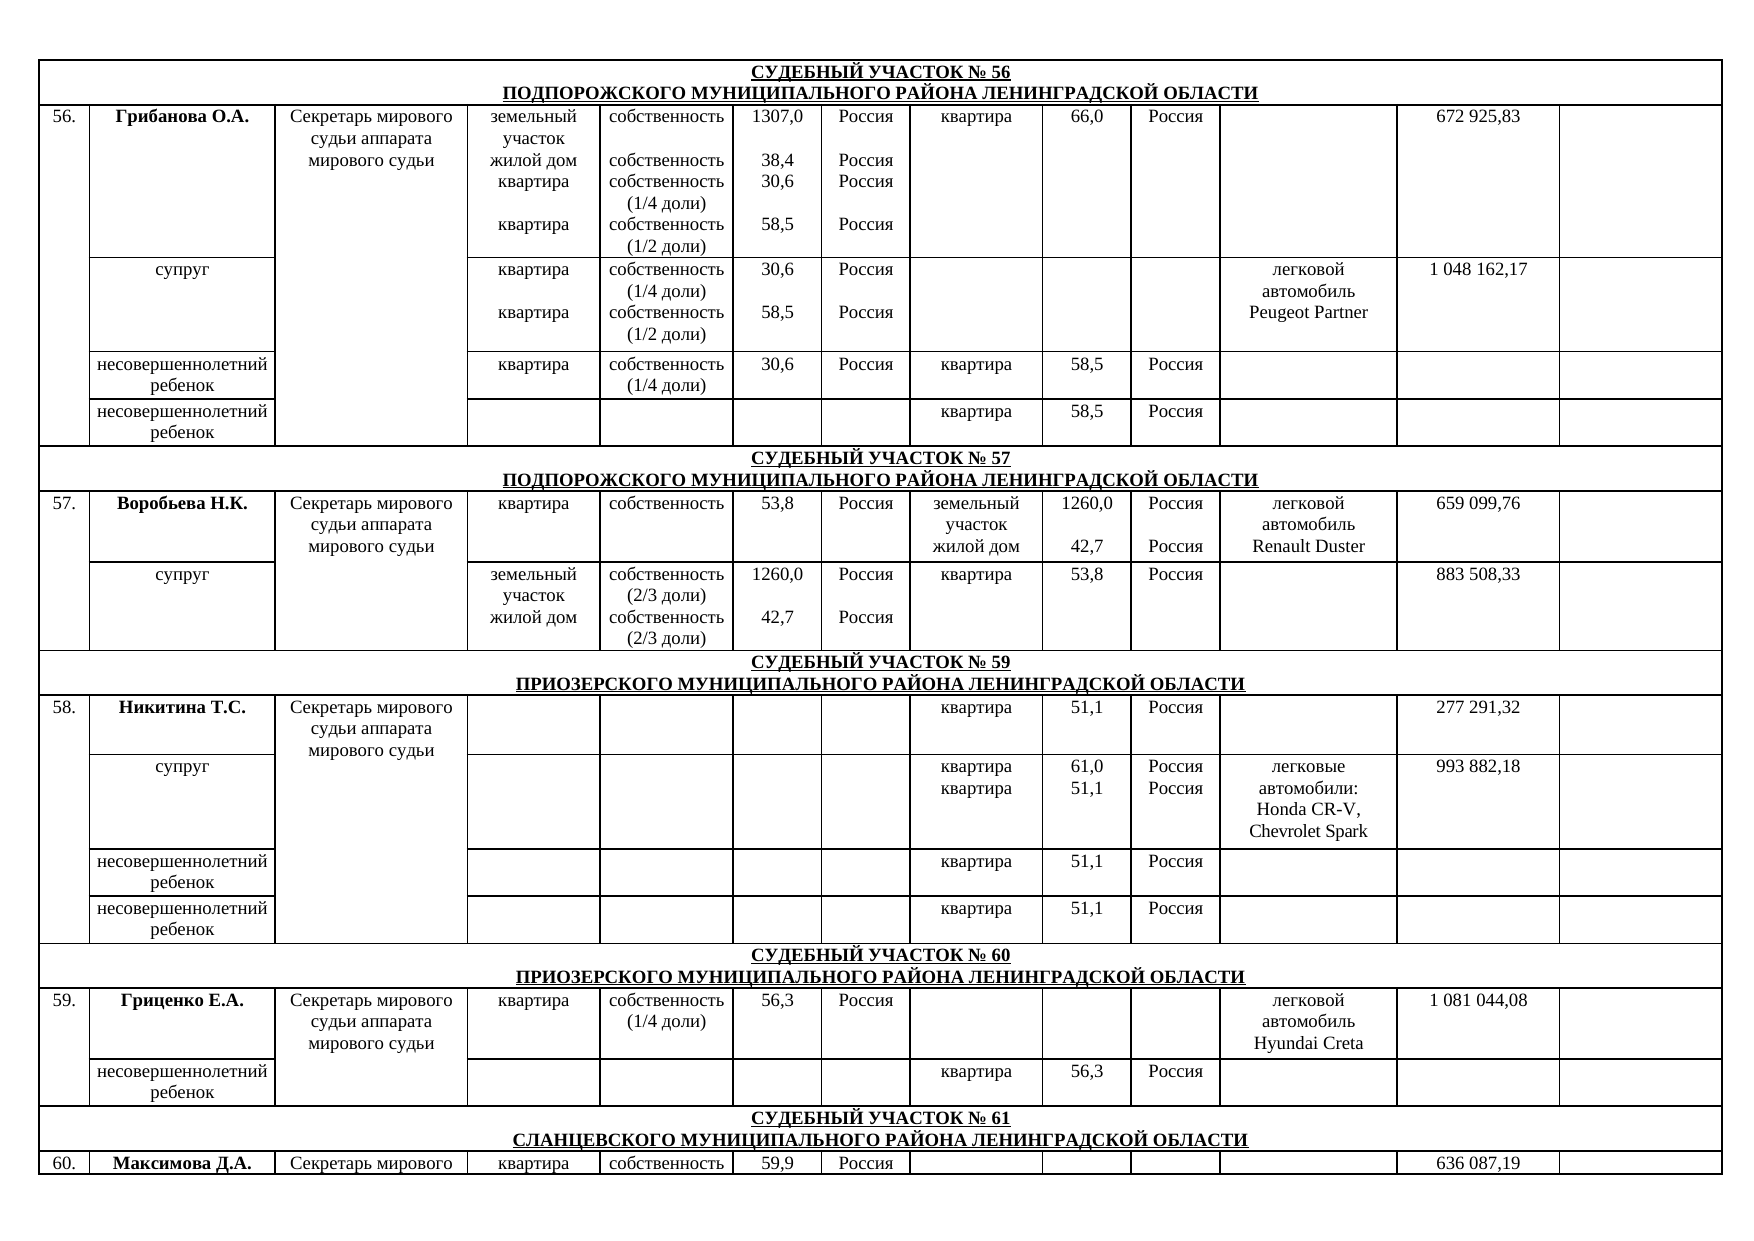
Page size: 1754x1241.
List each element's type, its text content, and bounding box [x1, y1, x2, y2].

table_cell несовершеннолетний ребенок [90, 897, 274, 942]
table_cell [1560, 400, 1721, 445]
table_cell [276, 106, 467, 445]
table_cell Россия Россия Россия Россия [822, 106, 909, 256]
table_cell [822, 696, 909, 753]
table_cell 51,1 [1043, 850, 1130, 895]
table_cell [601, 850, 732, 895]
table_cell собственность (1/4 доли) собственность (1/2 доли) [601, 258, 732, 351]
table_cell 277 291,32 [1398, 696, 1559, 753]
table_cell Грибанова О.А. [90, 106, 274, 256]
table_cell квартира квартира [911, 755, 1042, 848]
table_cell квартира [468, 352, 599, 398]
table_cell [1221, 352, 1396, 398]
table_cell несовершеннолетний ребенок [90, 850, 274, 895]
table_cell 993 882,18 [1398, 755, 1559, 848]
table_cell 1 048 162,17 [1398, 258, 1559, 351]
table_cell 56,3 [734, 989, 821, 1058]
table_cell 636 087,19 [1398, 1152, 1559, 1173]
table_cell земельный участок жилой дом [468, 563, 599, 649]
table_cell 58. [40, 696, 89, 942]
table_cell Россия Россия [822, 258, 909, 351]
table_cell [822, 400, 909, 445]
table_cell [1560, 492, 1721, 561]
table_cell 59. [40, 989, 89, 1105]
table_cell Гриценко Е.А. [90, 989, 274, 1058]
table_cell 659 099,76 [1398, 492, 1559, 561]
table_cell [1043, 1152, 1130, 1173]
table_cell [734, 755, 821, 848]
table_cell квартира [911, 696, 1042, 753]
table_cell [1560, 1152, 1721, 1173]
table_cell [276, 1152, 467, 1173]
table_cell [1560, 850, 1721, 895]
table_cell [276, 989, 467, 1105]
table_cell 60. [40, 1152, 89, 1173]
table_cell Россия Россия [822, 1152, 909, 1173]
table_cell 1 081 044,08 [1398, 989, 1559, 1058]
table_cell квартира квартира [468, 258, 599, 351]
table_cell 57. [40, 492, 89, 649]
table_cell 53,8 [1043, 563, 1130, 649]
table_cell Россия [1132, 106, 1219, 256]
table_cell [1221, 1060, 1396, 1105]
table_cell квартира [468, 989, 599, 1058]
table_cell Максимова Д.А. [90, 1152, 274, 1173]
table_cell [822, 897, 909, 942]
table_cell Россия [1132, 352, 1219, 398]
table_cell легковые автомобили: Honda CR-V, Chevrolet Spark [1221, 755, 1396, 848]
table_cell [1221, 1152, 1396, 1173]
table_cell [734, 850, 821, 895]
table_cell [468, 696, 599, 753]
table_cell квартира [911, 563, 1042, 649]
table_cell легковой автомобиль Peugeot Partner [1221, 258, 1396, 351]
table_cell супруг [90, 258, 274, 351]
table_cell Секретарь мирового судьи аппарата мирового судьи [276, 696, 467, 942]
table_cell [734, 400, 821, 445]
table_cell [468, 850, 599, 895]
table_cell Россия [1132, 400, 1219, 445]
table_cell супруг [90, 563, 274, 649]
table_cell собственность (2/3 доли) собственность (2/3 доли) [601, 563, 732, 649]
table_cell Россия [822, 492, 909, 561]
table_cell 672 925,83 [1398, 106, 1559, 256]
table_cell 1307,0 38,4 30,6 58,5 [734, 106, 821, 256]
table_cell 56. [40, 106, 89, 445]
table_cell СУДЕБНЫЙ УЧАСТОК № 56 ПОДПОРОЖСКОГО МУНИЦИПАЛЬНОГО РАЙОНА ЛЕНИНГРАДСКОЙ ОБЛАСТИ [40, 61, 1721, 104]
table_cell [911, 1152, 1042, 1173]
table_cell 58,5 [1043, 400, 1130, 445]
table_cell [822, 850, 909, 895]
table_cell [1398, 352, 1559, 398]
table_cell Россия [1132, 1060, 1219, 1105]
table_cell 58,5 [1043, 352, 1130, 398]
table_cell [601, 1060, 732, 1105]
table_cell 66,0 [1043, 106, 1130, 256]
table_cell [822, 1060, 909, 1105]
table_cell 1260,0 42,7 [1043, 492, 1130, 561]
table_cell СУДЕБНЫЙ УЧАСТОК № 57 ПОДПОРОЖСКОГО МУНИЦИПАЛЬНОГО РАЙОНА ЛЕНИНГРАДСКОЙ ОБЛАСТИ [40, 447, 1721, 490]
table_cell земельный участок жилой дом квартира квартира [468, 106, 599, 256]
table_cell 30,6 58,5 [734, 258, 821, 351]
table_cell легковой автомобиль Renault Duster [1221, 492, 1396, 561]
table_cell 30,6 [734, 352, 821, 398]
table_cell 53,8 [734, 492, 821, 561]
table_cell [601, 897, 732, 942]
table_cell [1560, 352, 1721, 398]
table_cell [601, 755, 732, 848]
table_cell [1221, 400, 1396, 445]
table_cell [1560, 258, 1721, 351]
table_cell [1221, 897, 1396, 942]
table_cell [1560, 755, 1721, 848]
table_cell супруг [90, 755, 274, 848]
table_cell Секретарь мирового судьи аппарата мирового судьи [276, 492, 467, 649]
table_cell [911, 258, 1042, 351]
table_cell [911, 989, 1042, 1058]
table_cell Россия Россия [1132, 755, 1219, 848]
table_cell Россия [1132, 696, 1219, 753]
table_cell Россия [1132, 897, 1219, 942]
table_cell земельный участок жилой дом [911, 492, 1042, 561]
table_cell [1560, 106, 1721, 256]
table_cell несовершеннолетний ребенок [90, 1060, 274, 1105]
table_cell [1560, 696, 1721, 753]
table_cell собственность (1/4 доли) [601, 989, 732, 1058]
table_cell [1560, 989, 1721, 1058]
table_cell Россия Россия [1132, 492, 1219, 561]
table_cell [822, 755, 909, 848]
table_cell [1398, 850, 1559, 895]
table_cell [1043, 989, 1130, 1058]
table_cell квартира [911, 106, 1042, 256]
table_cell [1221, 563, 1396, 649]
table_cell СУДЕБНЫЙ УЧАСТОК № 61 СЛАНЦЕВСКОГО МУНИЦИПАЛЬНОГО РАЙОНА ЛЕНИНГРАДСКОЙ ОБЛАСТИ [40, 1107, 1721, 1150]
table_cell [601, 400, 732, 445]
table_cell Россия [1132, 850, 1219, 895]
table_cell квартира [911, 400, 1042, 445]
table_cell [468, 897, 599, 942]
table_cell 883 508,33 [1398, 563, 1559, 649]
table_cell несовершеннолетний ребенок [90, 400, 274, 445]
table_cell собственность собственность собственность (1/4 доли) собственность(1/2 доли) [601, 106, 732, 256]
table_cell 56,3 [1043, 1060, 1130, 1105]
table_cell [1560, 563, 1721, 649]
table_cell [734, 897, 821, 942]
table_cell [468, 400, 599, 445]
table_cell собственность [601, 492, 732, 561]
table_cell [1043, 258, 1130, 351]
table_cell Россия [822, 352, 909, 398]
table_cell [601, 696, 732, 753]
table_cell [601, 1152, 732, 1173]
table_cell 61,0 51,1 [1043, 755, 1130, 848]
table_cell [1221, 696, 1396, 753]
table_cell [1398, 1060, 1559, 1105]
table_cell [468, 1060, 599, 1105]
table_cell квартира [911, 1060, 1042, 1105]
table_cell [1560, 1060, 1721, 1105]
table_cell [1398, 400, 1559, 445]
table_cell Россия Россия [822, 563, 909, 649]
table_cell Воробьева Н.К. [90, 492, 274, 561]
table_cell собственность (1/4 доли) [601, 352, 732, 398]
table_cell [1221, 850, 1396, 895]
table_cell [734, 1060, 821, 1105]
table_cell [1221, 106, 1396, 256]
table_cell СУДЕБНЫЙ УЧАСТОК № 60 ПРИОЗЕРСКОГО МУНИЦИПАЛЬНОГО РАЙОНА ЛЕНИНГРАДСКОЙ ОБЛАСТИ [40, 944, 1721, 987]
table_cell 1260,0 42,7 [734, 563, 821, 649]
table_cell [1132, 258, 1219, 351]
table_cell квартира [911, 850, 1042, 895]
table_cell квартира [911, 897, 1042, 942]
table_cell [1132, 989, 1219, 1058]
table_cell 51,1 [1043, 897, 1130, 942]
table_cell квартира [468, 492, 599, 561]
table_cell Россия [822, 989, 909, 1058]
table_cell Россия [1132, 563, 1219, 649]
table_cell квартира [911, 352, 1042, 398]
table_cell [1132, 1152, 1219, 1173]
table_cell несовершеннолетний ребенок [90, 352, 274, 398]
table_cell [734, 696, 821, 753]
table_cell 51,1 [1043, 696, 1130, 753]
table_cell [1398, 897, 1559, 942]
table_cell СУДЕБНЫЙ УЧАСТОК № 59 ПРИОЗЕРСКОГО МУНИЦИПАЛЬНОГО РАЙОНА ЛЕНИНГРАДСКОЙ ОБЛАСТИ [40, 651, 1721, 694]
table_cell Никитина Т.С. [90, 696, 274, 753]
table_cell [1560, 897, 1721, 942]
table_cell квартира квартира [468, 1152, 599, 1173]
table_cell 59,9 28,8 [734, 1152, 821, 1173]
table_cell [468, 755, 599, 848]
table_cell легковой автомобиль Hyundai Creta [1221, 989, 1396, 1058]
